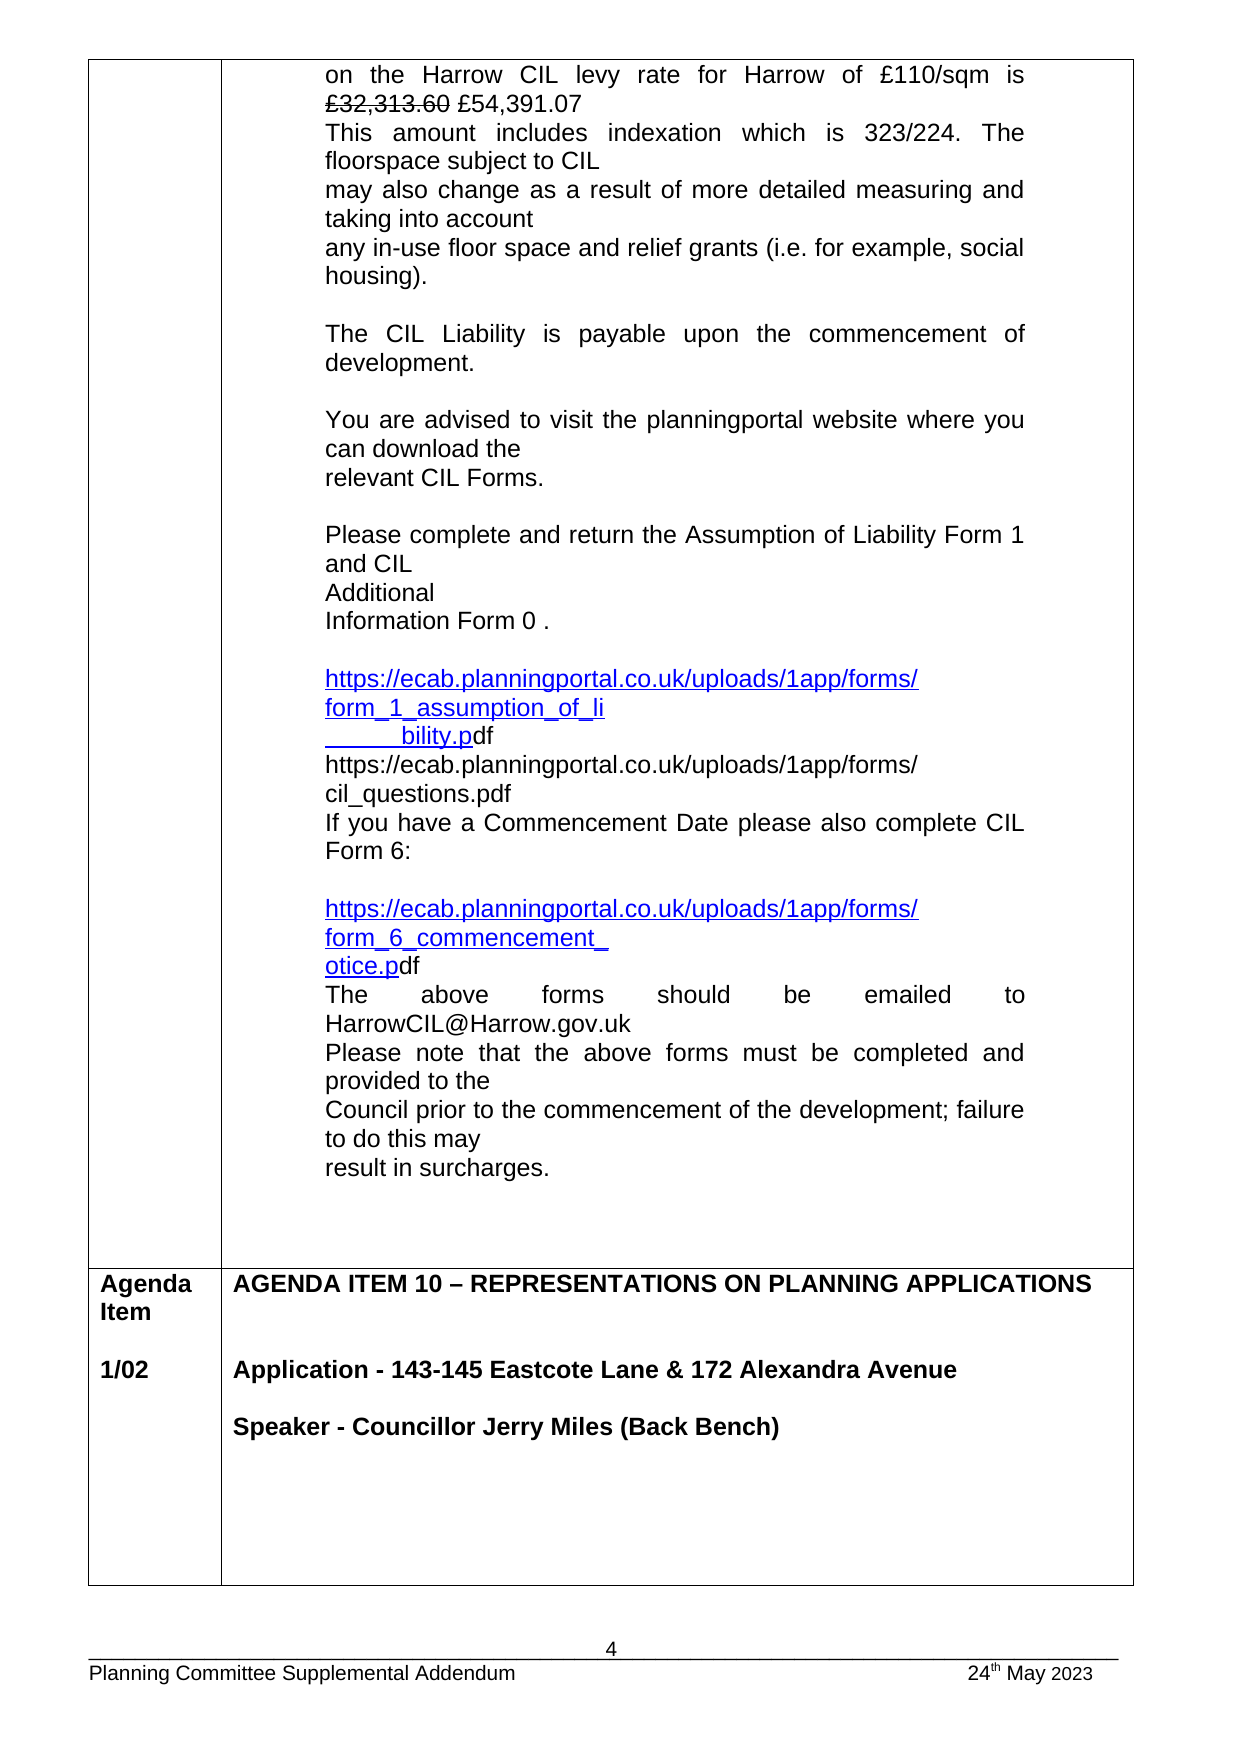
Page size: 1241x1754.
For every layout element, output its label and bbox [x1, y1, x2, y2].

table_cell [222, 60, 1133, 1268]
table_cell [89, 60, 221, 1268]
table_cell [222, 1269, 1133, 1585]
table_cell [89, 1269, 221, 1585]
